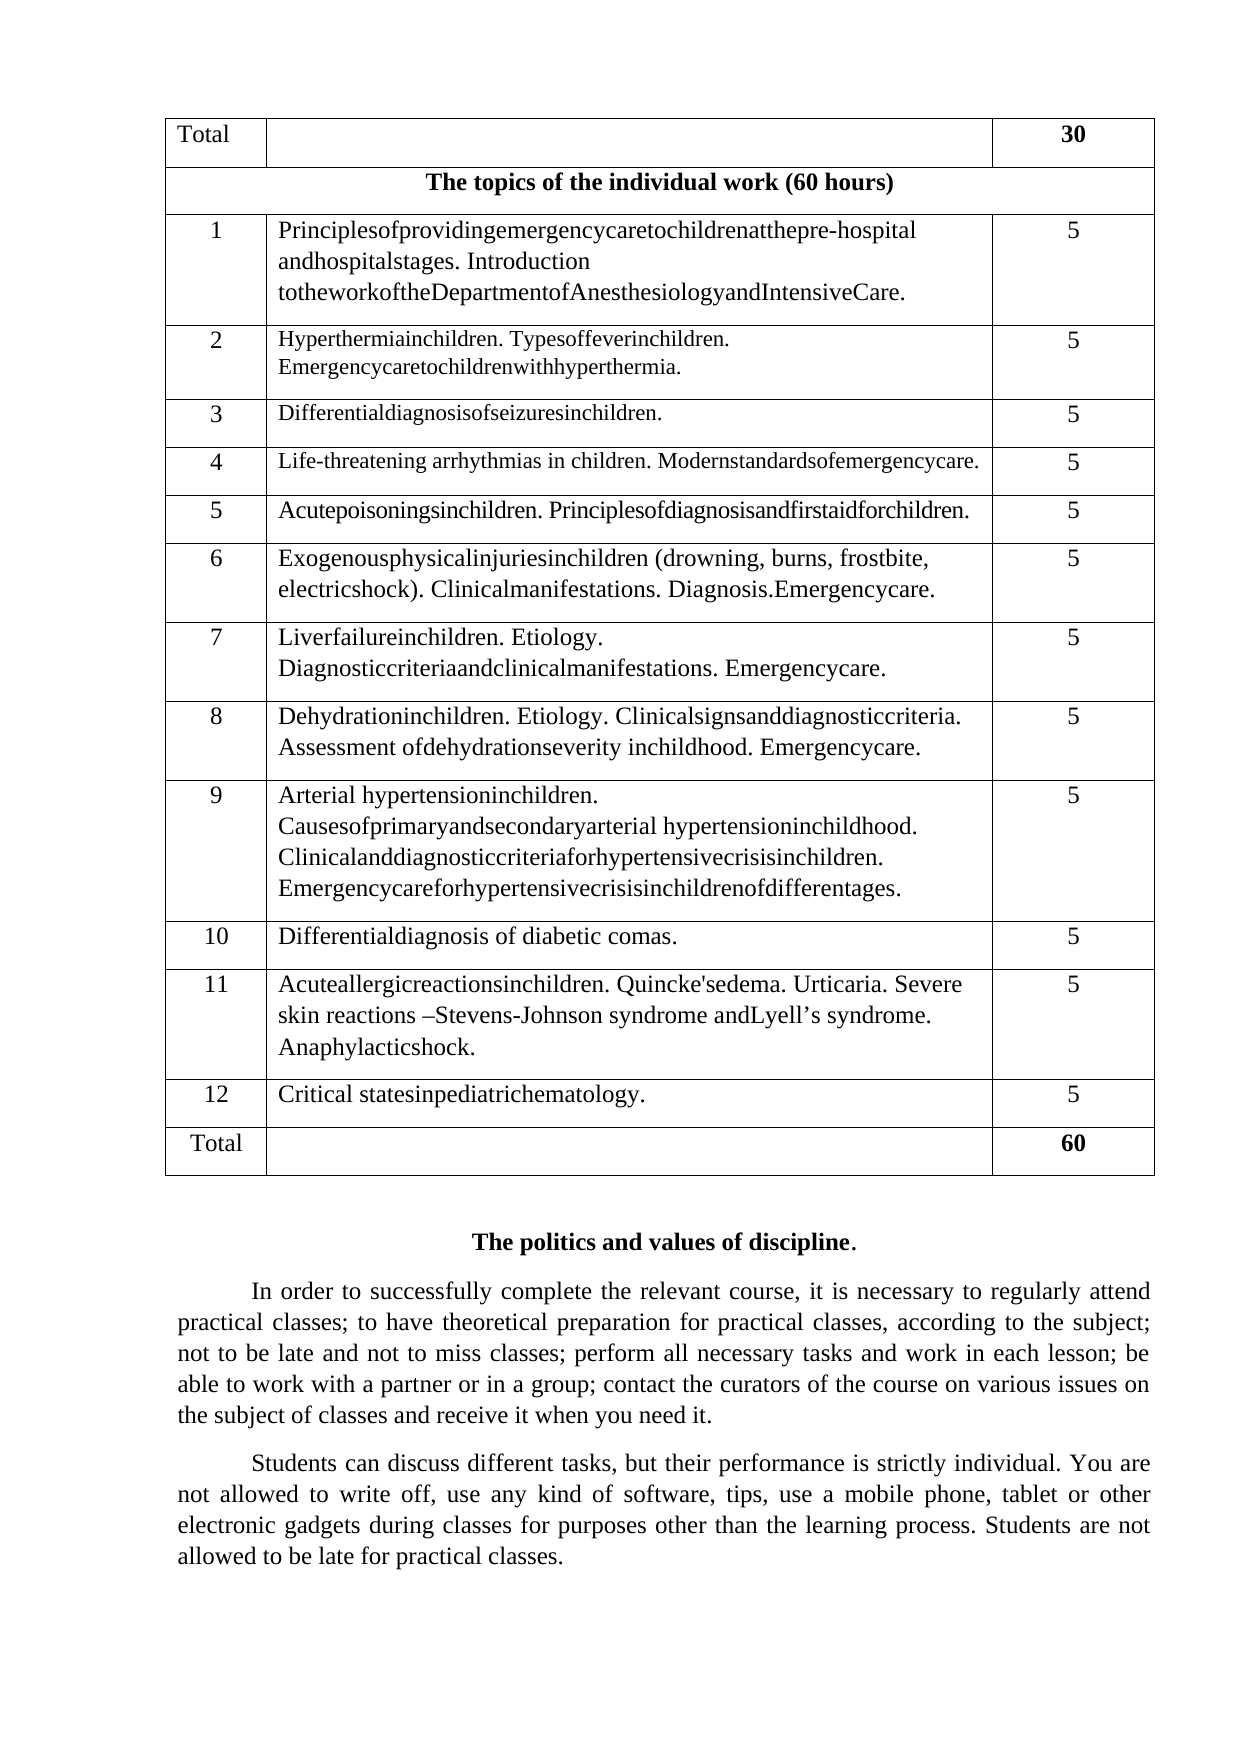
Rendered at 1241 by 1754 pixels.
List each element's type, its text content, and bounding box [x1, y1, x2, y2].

table_cell 12 [166, 1080, 266, 1127]
table_cell Dehydrationinchildren. Etiology. Clinicalsignsanddiagnosticcriteria. Assessment ofdehydrationseverity inchildhood. Emergencycare. [267, 702, 992, 780]
table_cell [267, 1128, 992, 1175]
table_cell 5 [166, 496, 266, 543]
table_cell 5 [993, 922, 1154, 969]
table_cell 5 [993, 215, 1154, 324]
table_cell 5 [993, 781, 1154, 921]
table_cell Differentialdiagnosis of diabetic comas. [267, 922, 992, 969]
table_cell 6 [166, 544, 266, 622]
table_cell 60 [993, 1128, 1154, 1175]
table_cell Hyperthermiainchildren. Typesoffeverinchildren. Emergencycaretochildrenwithhyperthermia. [267, 326, 992, 398]
table_cell 5 [993, 623, 1154, 701]
table_cell 3 [166, 400, 266, 447]
table_cell 1 [166, 215, 266, 324]
table_cell 5 [993, 496, 1154, 543]
table_cell 7 [166, 623, 266, 701]
table_cell 4 [166, 448, 266, 494]
table_cell 5 [993, 448, 1154, 494]
table_cell Critical statesinpediatrichematology. [267, 1080, 992, 1127]
table_cell 5 [993, 1080, 1154, 1127]
table_cell 5 [993, 326, 1154, 398]
table_cell Acuteallergicreactionsinchildren. Quincke'sedema. Urticaria. Severe skin reactions –Stevens-Johnson syndrome andLyell’s syndrome. Anaphylacticshock. [267, 970, 992, 1079]
table_cell The topics of the individual work (60 hours) [166, 168, 1154, 214]
table_cell Liverfailureinchildren. Etiology. Diagnosticcriteriaandclinicalmanifestations. Emergencycare. [267, 623, 992, 701]
table_cell Differentialdiagnosisofseizuresinchildren. [267, 400, 992, 447]
table_cell 8 [166, 702, 266, 780]
table_cell 2 [166, 326, 266, 398]
text Students can discuss different tasks, but their performance is strictly individual. You are not allowed to write off, use any kind of software, tips, use a mobile phone, tablet or other electronic gadgets during classes for purposes other than the learning process. Students are not allowed to be late for practical classes. [177, 1448, 1152, 1570]
table_cell 11 [166, 970, 266, 1079]
table_cell 5 [993, 544, 1154, 622]
table_cell Total [166, 119, 266, 166]
table_cell 30 [993, 119, 1154, 166]
text The politics and values of discipline. [177, 1223, 1152, 1257]
table_cell Life-threatening arrhythmias in children. Modernstandardsofemergencycare. [267, 448, 992, 494]
table_cell Exogenousphysicalinjuriesinchildren (drowning, burns, frostbite, electricshock). Clinicalmanifestations. Diagnosis.Emergencycare. [267, 544, 992, 622]
table_cell 5 [993, 400, 1154, 447]
table_cell Principlesofprovidingemergencycaretochildrenatthepre-hospital andhospitalstages. Introduction totheworkoftheDepartmentofAnesthesiologyandIntensiveCare. [267, 215, 992, 324]
table_cell 10 [166, 922, 266, 969]
table_cell 9 [166, 781, 266, 921]
table_cell 5 [993, 702, 1154, 780]
table_cell Arterial hypertensioninchildren. Causesofprimaryandsecondaryarterial hypertensioninchildhood. Clinicalanddiagnosticcriteriaforhypertensivecrisisinchildren. Emergencycareforhypertensivecrisisinchildrenofdifferentages. [267, 781, 992, 921]
table_cell Total [166, 1128, 266, 1175]
table_cell [267, 119, 992, 166]
text In order to successfully complete the relevant course, it is necessary to regularly attend practical classes; to have theoretical preparation for practical classes, according to the subject; not to be late and not to miss classes; perform all necessary tasks and work in each lesson; be able to work with a partner or in a group; contact the curators of the course on various issues on the subject of classes and receive it when you need it. [177, 1276, 1152, 1429]
table_cell Acutepoisoningsinchildren. Principlesofdiagnosisandfirstaidforchildren. [267, 496, 992, 543]
table_cell 5 [993, 970, 1154, 1079]
